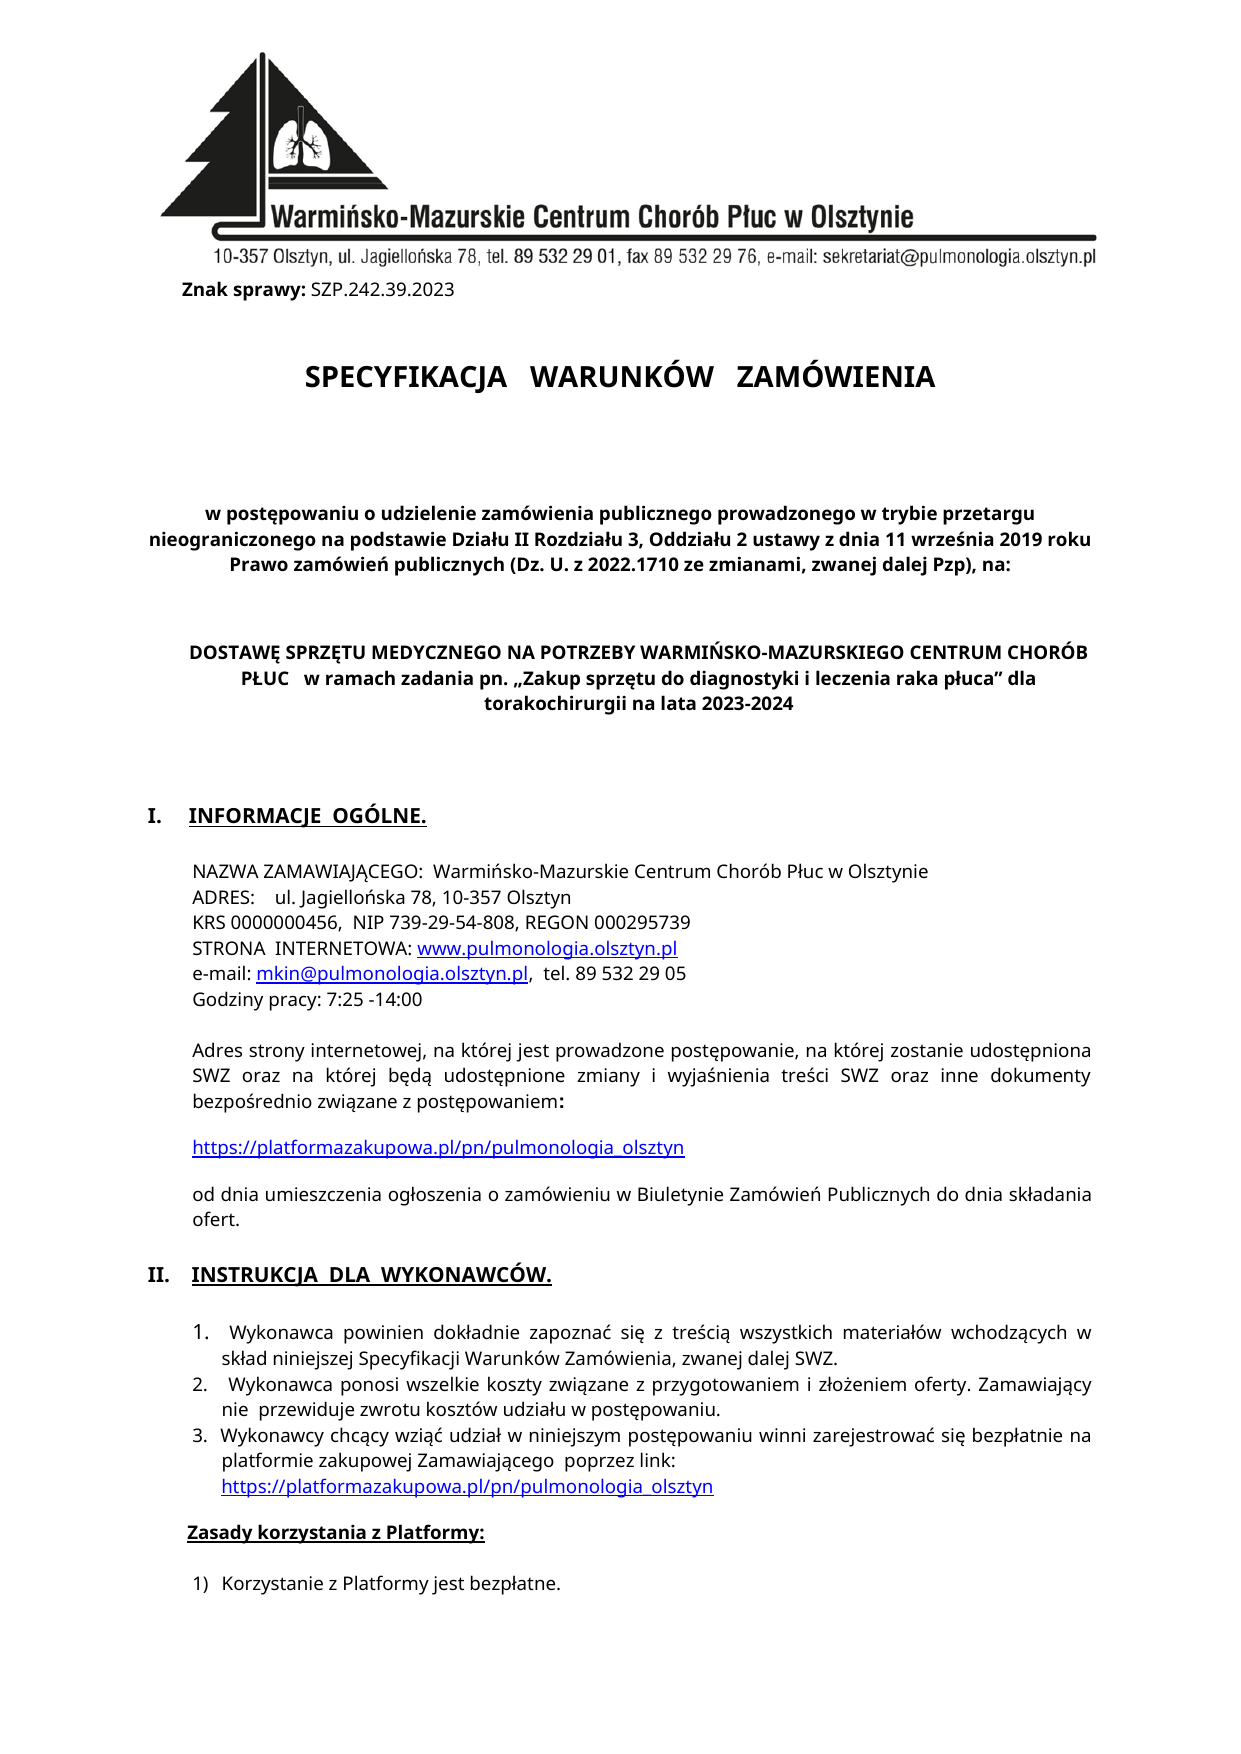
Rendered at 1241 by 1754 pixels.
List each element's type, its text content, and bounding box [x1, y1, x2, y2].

text 1. Wykonawca powinien dokładnie zapoznać się z treścią wszystkich materiałów wchodzących w skład niniejszej Specyfikacji Warunków Zamówienia, zwanej dalej SWZ. [192, 1317, 1093, 1371]
text Zasady korzystania z Platformy: [177, 1519, 1093, 1545]
text https://platformazakupowa.pl/pn/pulmonologia_olsztyn [192, 1134, 1093, 1160]
list Korzystanie z Platformy jest bezpłatne. [192, 1571, 1093, 1596]
text SPECYFIKACJA WARUNKÓW ZAMÓWIENIA [148, 356, 1093, 396]
text Godziny pracy: 7:25 -14:00 [192, 986, 1093, 1012]
text NAZWA ZAMAWIAJĄCEGO: Warmińsko-Mazurskie Centrum Chorób Płuc w Olsztynie [192, 858, 1093, 884]
text STRONA INTERNETOWA: www.pulmonologia.olsztyn.pl [192, 935, 1093, 961]
text 3. Wykonawcy chcący wziąć udział w niniejszym postępowaniu winni zarejestrować się bezpłatnie na platformie zakupowej Zamawiającego poprzez link: [192, 1422, 1093, 1473]
list II. INSTRUKCJA DLA WYKONAWCÓW. [148, 1260, 1093, 1289]
picture [112, 0, 1146, 277]
text I. INFORMACJE OGÓLNE. [148, 802, 1093, 830]
text Znak sprawy: SZP.242.39.2023 [148, 148, 1093, 302]
text od dnia umieszczenia ogłoszenia o zamówieniu w Biuletynie Zamówień Publicznych do dnia składania ofert. [192, 1181, 1093, 1232]
text https://platformazakupowa.pl/pn/pulmonologia_olsztyn [162, 1473, 1093, 1499]
text w postępowaniu o udzielenie zamówienia publicznego prowadzonego w trybie przetargu nieograniczonego na podstawie Działu II Rozdziału 3, Oddziału 2 ustawy z dnia 11 września 2019 roku Prawo zamówień publicznych (Dz. U. z 2022.1710 ze zmianami, zwanej dalej Pzp), na: [148, 501, 1093, 577]
text Adres strony internetowej, na której jest prowadzone postępowanie, na której zostanie udostępniona SWZ oraz na której będą udostępnione zmiany i wyjaśnienia treści SWZ oraz inne dokumenty bezpośrednio związane z postępowaniem: [192, 1037, 1093, 1114]
text DOSTAWĘ SPRZĘTU MEDYCZNEGO NA POTRZEBY WARMIŃSKO-MAZURSKIEGO CENTRUM CHORÓB PŁUC w ramach zadania pn. „Zakup sprzętu do diagnostyki i leczenia raka płuca” dla torakochirurgii na lata 2023-2024 [185, 640, 1093, 716]
text ADRES: ul. Jagiellońska 78, 10-357 Olsztyn [192, 884, 1093, 909]
text e-mail: mkin@pulmonologia.olsztyn.pl, tel. 89 532 29 05 [192, 961, 1093, 986]
text 2. Wykonawca ponosi wszelkie koszty związane z przygotowaniem i złożeniem oferty. Zamawiający nie przewiduje zwrotu kosztów udziału w postępowaniu. [192, 1371, 1093, 1422]
text KRS 0000000456, NIP 739-29-54-808, REGON 000295739 [192, 909, 1093, 935]
